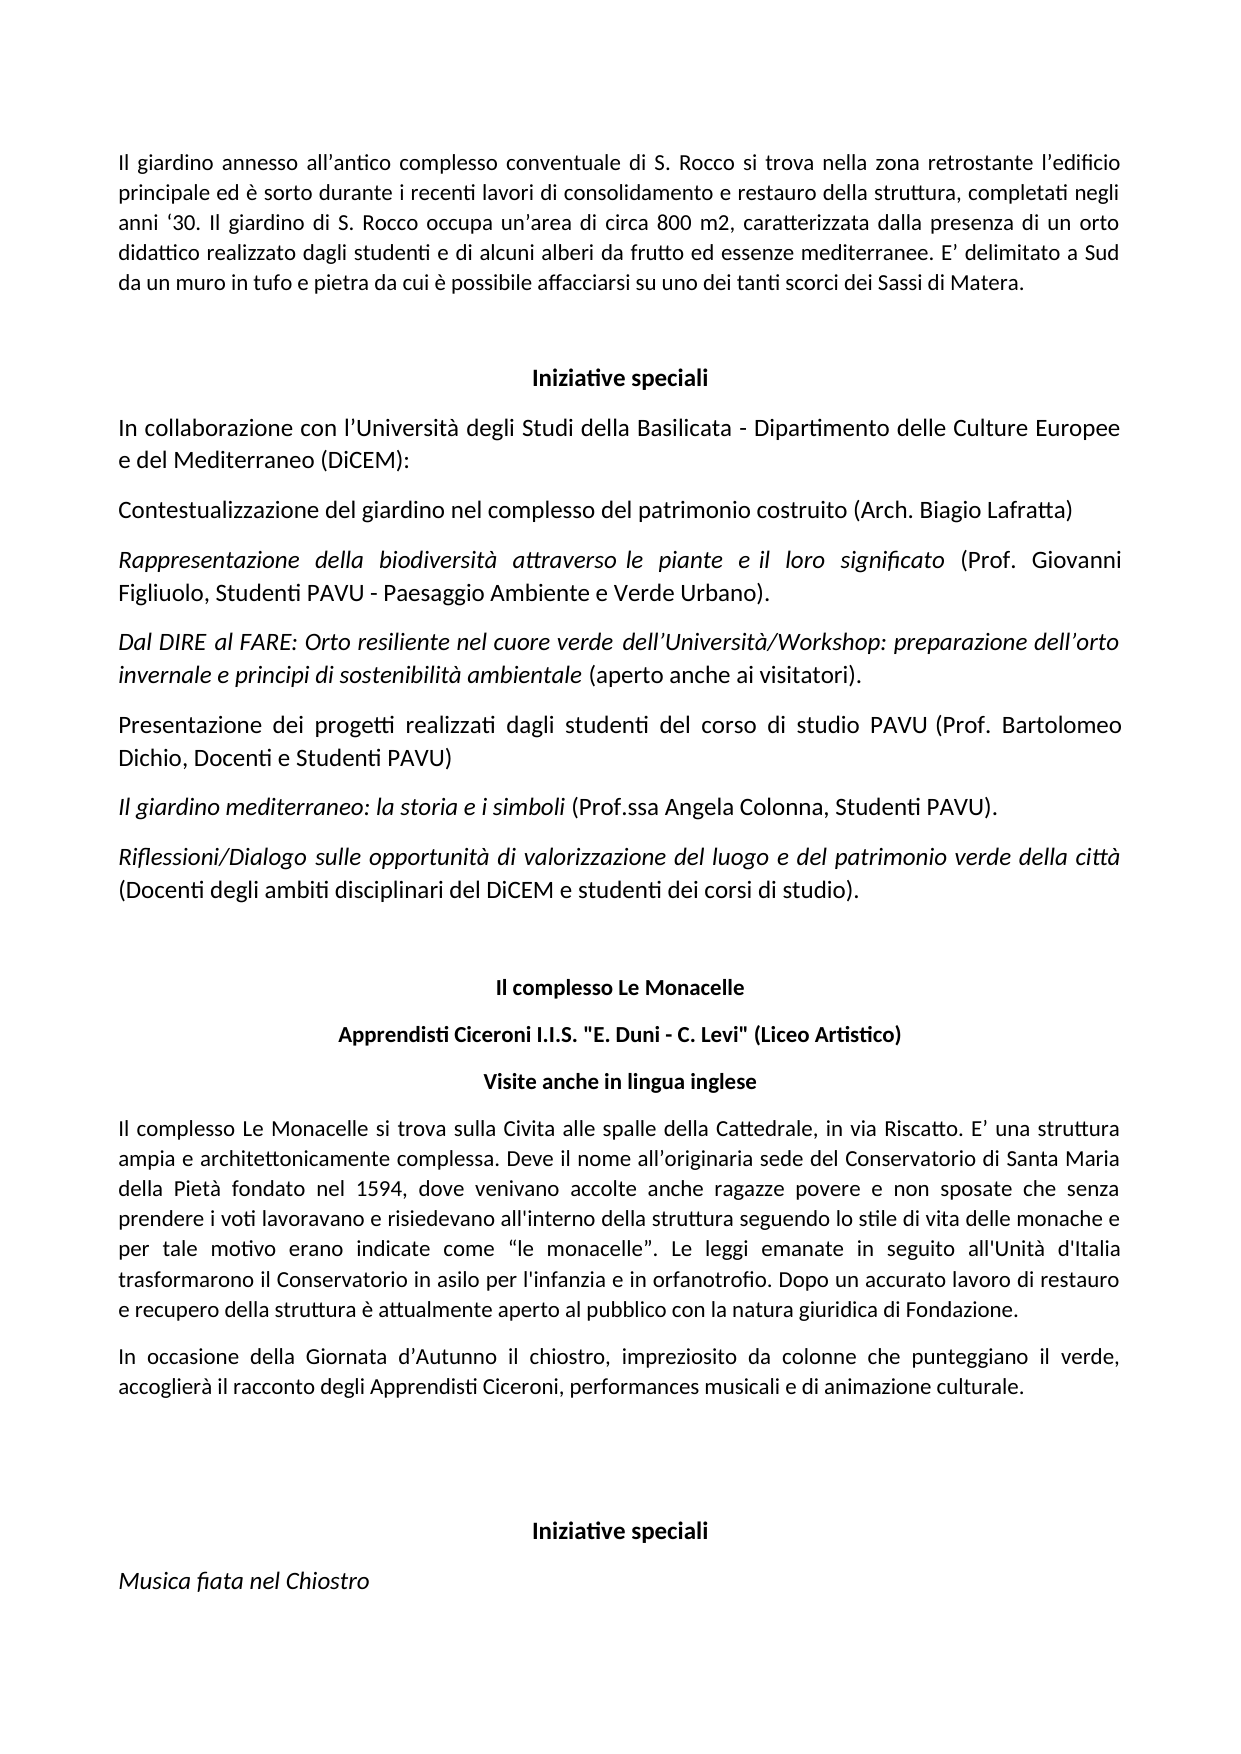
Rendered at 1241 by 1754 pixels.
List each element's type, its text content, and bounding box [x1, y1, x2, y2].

text Riflessioni/Dialogo sulle opportunità di valorizzazione del luogo e del patrimonio verde della città (Docenti degli ambiti disciplinari del DiCEM e studenti dei corsi di studio). [118, 841, 1122, 904]
text Il giardino mediterraneo: la storia e i simboli (Prof.ssa Angela Colonna, Studenti PAVU). [118, 791, 1122, 822]
text Il complesso Le Monacelle [118, 973, 1122, 1001]
text In collaborazione con l’Università degli Studi della Basilicata - Dipartimento delle Culture Europee e del Mediterraneo (DiCEM): [118, 412, 1122, 475]
text Rappresentazione della biodiversità attraverso le piante e il loro significato (Prof. Giovanni Figliuolo, Studenti PAVU - Paesaggio Ambiente e Verde Urbano). [118, 544, 1122, 607]
text Dal DIRE al FARE: Orto resiliente nel cuore verde dell’Università/Workshop: preparazione dell’orto invernale e principi di sostenibilità ambientale (aperto anche ai visitatori). [118, 626, 1122, 690]
text Apprendisti Ciceroni I.I.S. "E. Duni - C. Levi" (Liceo Artistico) [118, 1020, 1122, 1048]
text Presentazione dei progetti realizzati dagli studenti del corso di studio PAVU (Prof. Bartolomeo Dichio, Docenti e Studenti PAVU) [118, 709, 1122, 772]
text Visite anche in lingua inglese [118, 1067, 1122, 1095]
text Il complesso Le Monacelle si trova sulla Civita alle spalle della Cattedrale, in via Riscatto. E’ una struttura ampia e architettonicamente complessa. Deve il nome all’originaria sede del Conservatorio di Santa Maria della Pietà fondato nel 1594, dove venivano accolte anche ragazze povere e non sposate che senza prendere i voti lavoravano e risiedevano all'interno della struttura seguendo lo stile di vita delle monache e per tale motivo erano indicate come “le monacelle”. Le leggi emanate in seguito all'Unità d'Italia trasformarono il Conservatorio in asilo per l'infanzia e in orfanotrofio. Dopo un accurato lavoro di restauro e recupero della struttura è attualmente aperto al pubblico con la natura giuridica di Fondazione. [118, 1114, 1122, 1323]
text Contestualizzazione del giardino nel complesso del patrimonio costruito (Arch. Biagio Lafratta) [118, 494, 1122, 525]
text Iniziative speciali [118, 1515, 1122, 1546]
text Musica fiata nel Chiostro [118, 1565, 1122, 1595]
text Iniziative speciali [118, 362, 1122, 393]
text In occasione della Giornata d’Autunno il chiostro, impreziosito da colonne che punteggiano il verde, accoglierà il racconto degli Apprendisti Ciceroni, performances musicali e di animazione culturale. [118, 1342, 1122, 1400]
text Il giardino annesso all’antico complesso conventuale di S. Rocco si trova nella zona retrostante l’edificio principale ed è sorto durante i recenti lavori di consolidamento e restauro della struttura, completati negli anni ‘30. Il giardino di S. Rocco occupa un’area di circa 800 m2, caratterizzata dalla presenza di un orto didattico realizzato dagli studenti e di alcuni alberi da frutto ed essenze mediterranee. E’ delimitato a Sud da un muro in tufo e pietra da cui è possibile affacciarsi su uno dei tanti scorci dei Sassi di Matera. [118, 148, 1122, 296]
